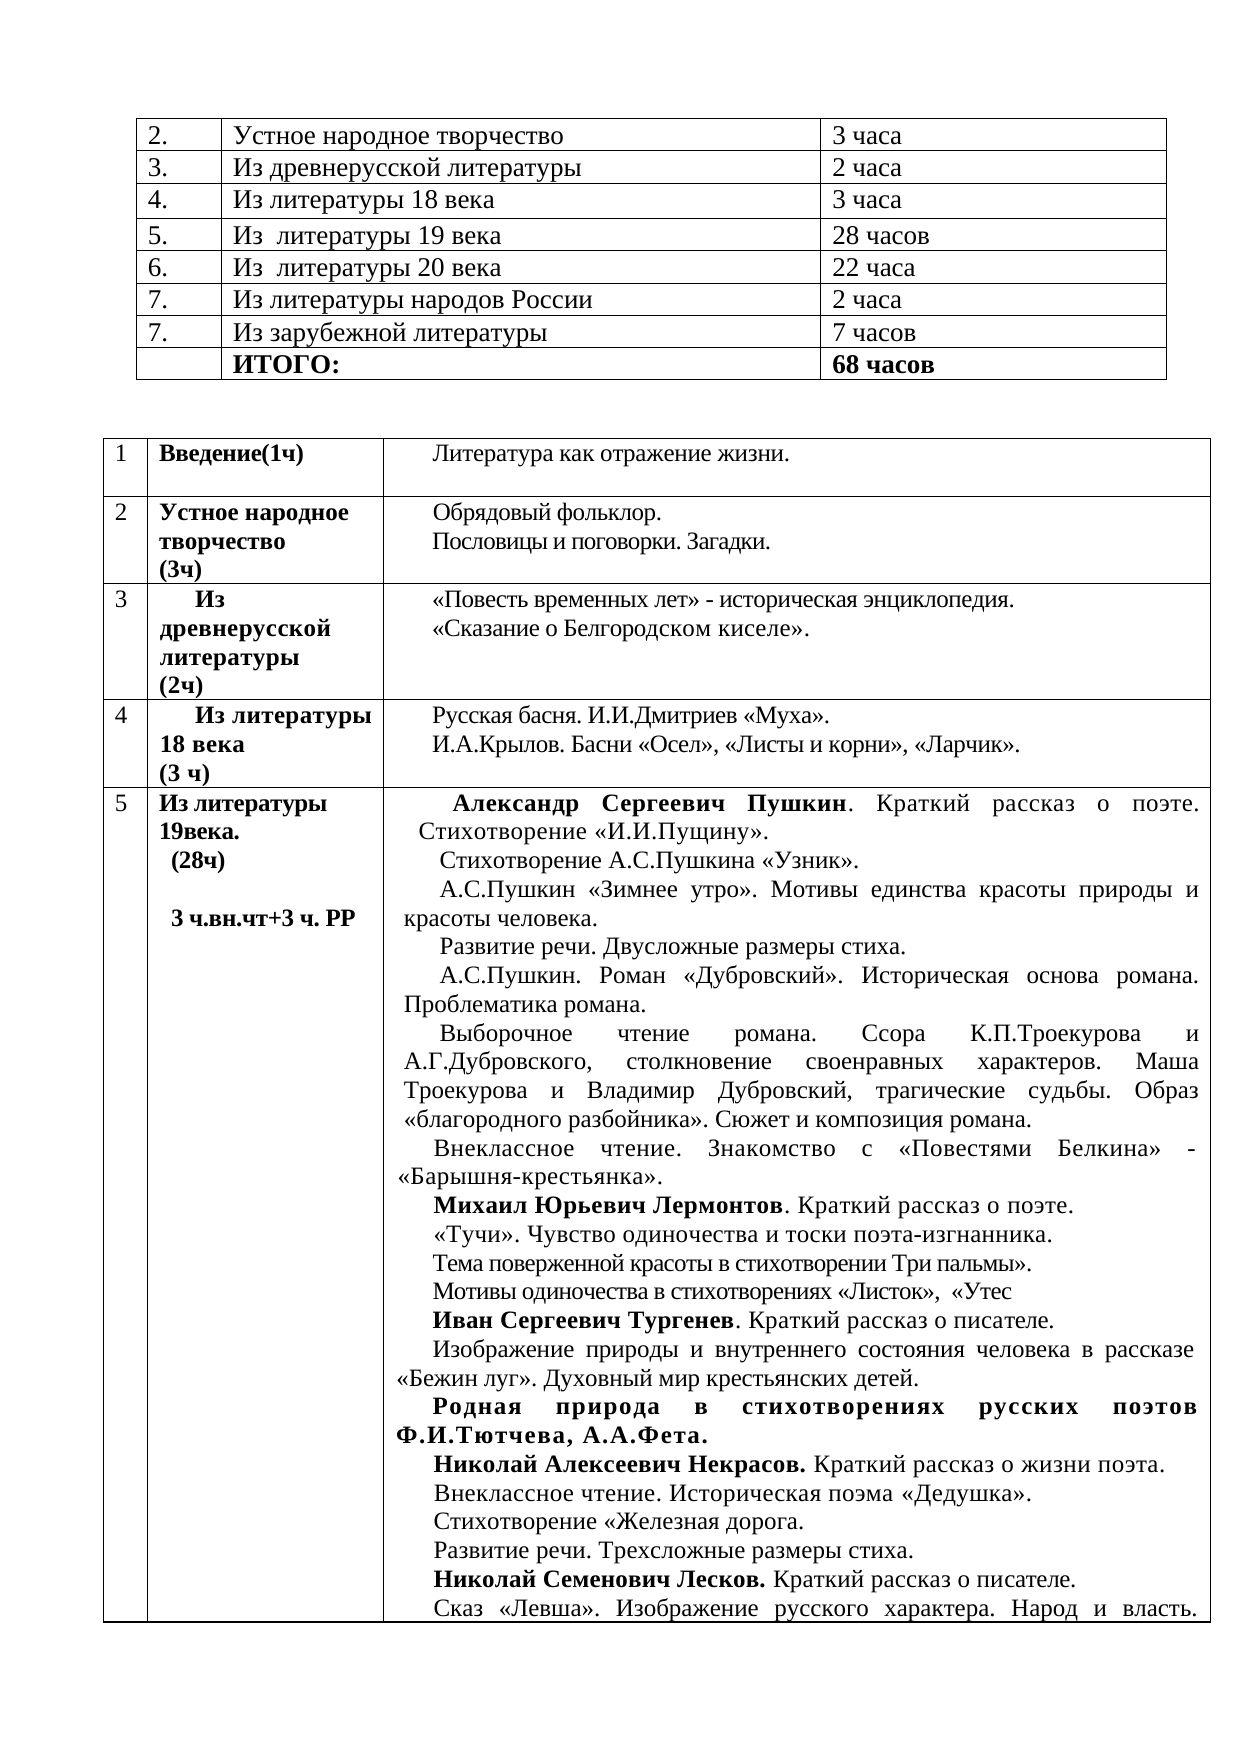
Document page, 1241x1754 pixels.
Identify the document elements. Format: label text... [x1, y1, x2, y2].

table_cell 7. [137, 316, 221, 347]
table_cell 2 [104, 497, 147, 583]
table_cell 4 [104, 700, 147, 787]
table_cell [148, 788, 383, 1621]
table_cell 22 часа [821, 251, 1166, 282]
table_cell Из литературы 20 века [222, 251, 820, 282]
table_cell 68 часов [821, 348, 1166, 379]
table_cell 5 [104, 788, 147, 1621]
table_cell 2 часа [821, 284, 1166, 314]
table_cell Из литературы 18 века [222, 184, 820, 218]
table_cell 3 часа [821, 119, 1166, 150]
table_cell Из литературы народов России [222, 284, 820, 314]
table_cell Обрядовый фольклор. Пословицы и поговорки. Загадки. [384, 497, 1210, 583]
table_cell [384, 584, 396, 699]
table_cell ИТОГО: [222, 348, 820, 379]
table_cell 2 часа [821, 151, 1166, 182]
table_cell Из зарубежной литературы [222, 316, 820, 347]
table_cell 7. [137, 284, 221, 314]
table_cell [137, 348, 221, 379]
table_header 1 [104, 439, 147, 496]
table_cell Из древнерусской литературы [222, 151, 820, 182]
table_cell 28 часов [821, 219, 1166, 250]
table_cell 4. [137, 184, 221, 218]
table_header Литература как отражение жизни. [384, 439, 1210, 496]
table_cell 2. [137, 119, 221, 150]
table_cell Русская басня. И.И.Дмитриев «Муха». И.А.Крылов. Басни «Осел», «Листы и корни», «Ларчик». [384, 700, 1210, 787]
table_cell 7 часов [821, 316, 1166, 347]
table_cell 3. [137, 151, 221, 182]
table_cell Устное народное творчество [222, 119, 820, 150]
table_cell 6. [137, 251, 221, 282]
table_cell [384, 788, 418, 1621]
table_cell Из литературы 19 века [222, 219, 820, 250]
table_cell 3 [104, 584, 147, 699]
table_cell 5. [137, 219, 221, 250]
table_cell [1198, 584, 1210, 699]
table_header Введение(1ч) [148, 439, 383, 496]
table_cell 3 часа [821, 184, 1166, 218]
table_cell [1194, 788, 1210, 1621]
